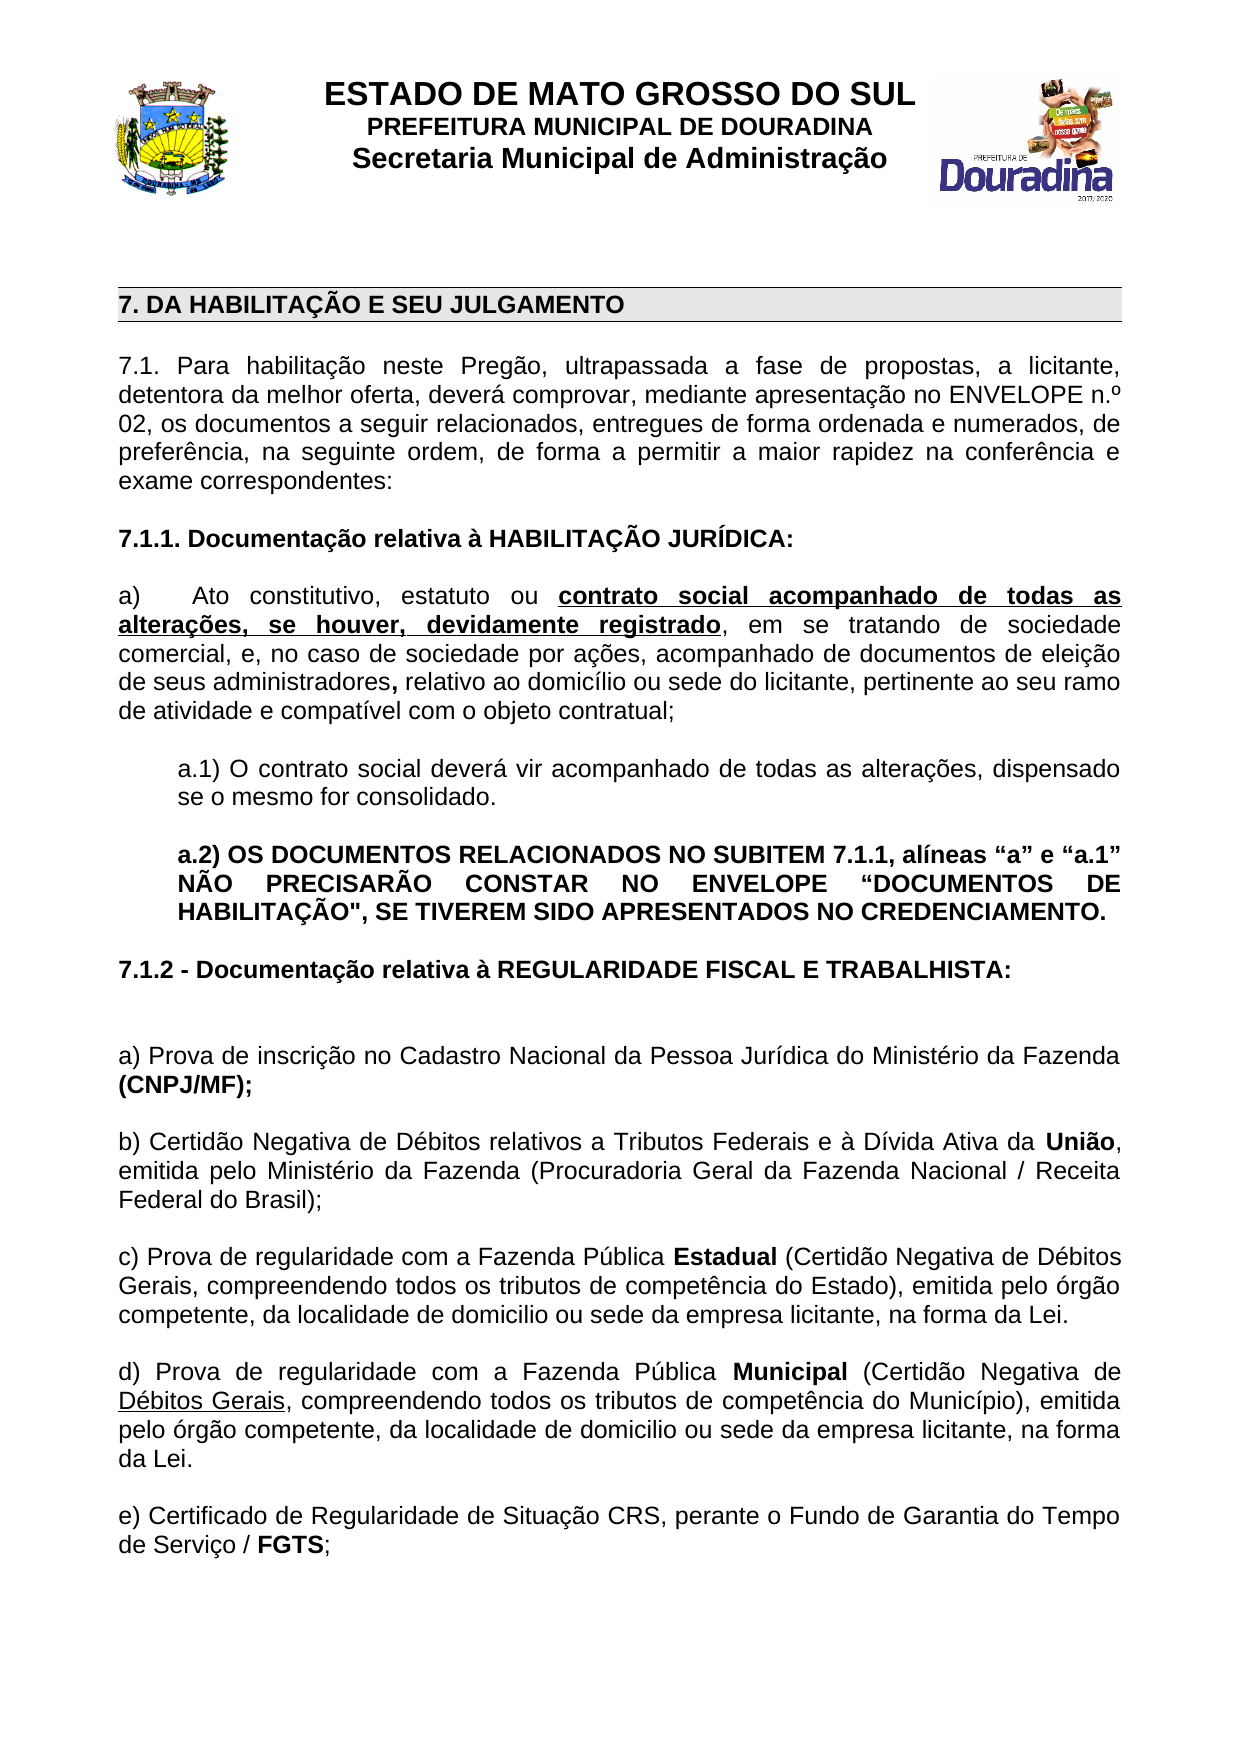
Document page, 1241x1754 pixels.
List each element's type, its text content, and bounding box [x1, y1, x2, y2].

picture [104, 68, 237, 206]
text a.2) OS DOCUMENTOS RELACIONADOS NO SUBITEM 7.1.1, alíneas “a” e “a.1” NÃO PRECISARÃO CONSTAR NO ENVELOPE “DOCUMENTOS DE HABILITAÇÃO", SE TIVEREM SIDO APRESENTADOS NO CREDENCIAMENTO. [177, 840, 1122, 926]
text 7.1.2 - Documentação relativa à REGULARIDADE FISCAL E TRABALHISTA: [118, 955, 1122, 983]
picture [929, 75, 1123, 206]
list Ato constitutivo, estatuto ou contrato social acompanhado de todas as alterações, se houver, devidamente registrado, em se tratando de sociedade comercial, e, no caso de sociedade por ações, acompanhado de documentos de eleição de seus administradores, relativo ao domicílio ou sede do licitante, pertinente ao seu ramo de atividade e compatível com o objeto contratual; [118, 581, 1122, 725]
text a) Prova de inscrição no Cadastro Nacional da Pessoa Jurídica do Ministério da Fazenda (CNPJ/MF); [118, 1041, 1122, 1098]
text b) Certidão Negativa de Débitos relativos a Tributos Federais e à Dívida Ativa da União, emitida pelo Ministério da Fazenda (Procuradoria Geral da Fazenda Nacional / Receita Federal do Brasil); [118, 1127, 1122, 1213]
text 7.1. Para habilitação neste Pregão, ultrapassada a fase de propostas, a licitante, detentora da melhor oferta, deverá comprovar, mediante apresentação no ENVELOPE n.º 02, os documentos a seguir relacionados, entregues de forma ordenada e numerados, de preferência, na seguinte ordem, de forma a permitir a maior rapidez na conferência e exame correspondentes: [118, 351, 1122, 495]
text c) Prova de regularidade com a Fazenda Pública Estadual (Certidão Negativa de Débitos Gerais, compreendendo todos os tributos de competência do Estado), emitida pelo órgão competente, da localidade de domicilio ou sede da empresa licitante, na forma da Lei. [118, 1242, 1122, 1328]
text a.1) O contrato social deverá vir acompanhado de todas as alterações, dispensado se o mesmo for consolidado. [177, 753, 1122, 811]
text 7.1.1. Documentação relativa à HABILITAÇÃO JURÍDICA: [118, 523, 1122, 552]
text 7. DA HABILITAÇÃO E SEU JULGAMENTO [118, 288, 1122, 321]
text e) Certificado de Regularidade de Situação CRS, perante o Fundo de Garantia do Tempo de Serviço / FGTS; [118, 1501, 1122, 1558]
text d) Prova de regularidade com a Fazenda Pública Municipal (Certidão Negativa de Débitos Gerais, compreendendo todos os tributos de competência do Município), emitida pelo órgão competente, da localidade de domicilio ou sede da empresa licitante, na forma da Lei. [118, 1357, 1122, 1472]
